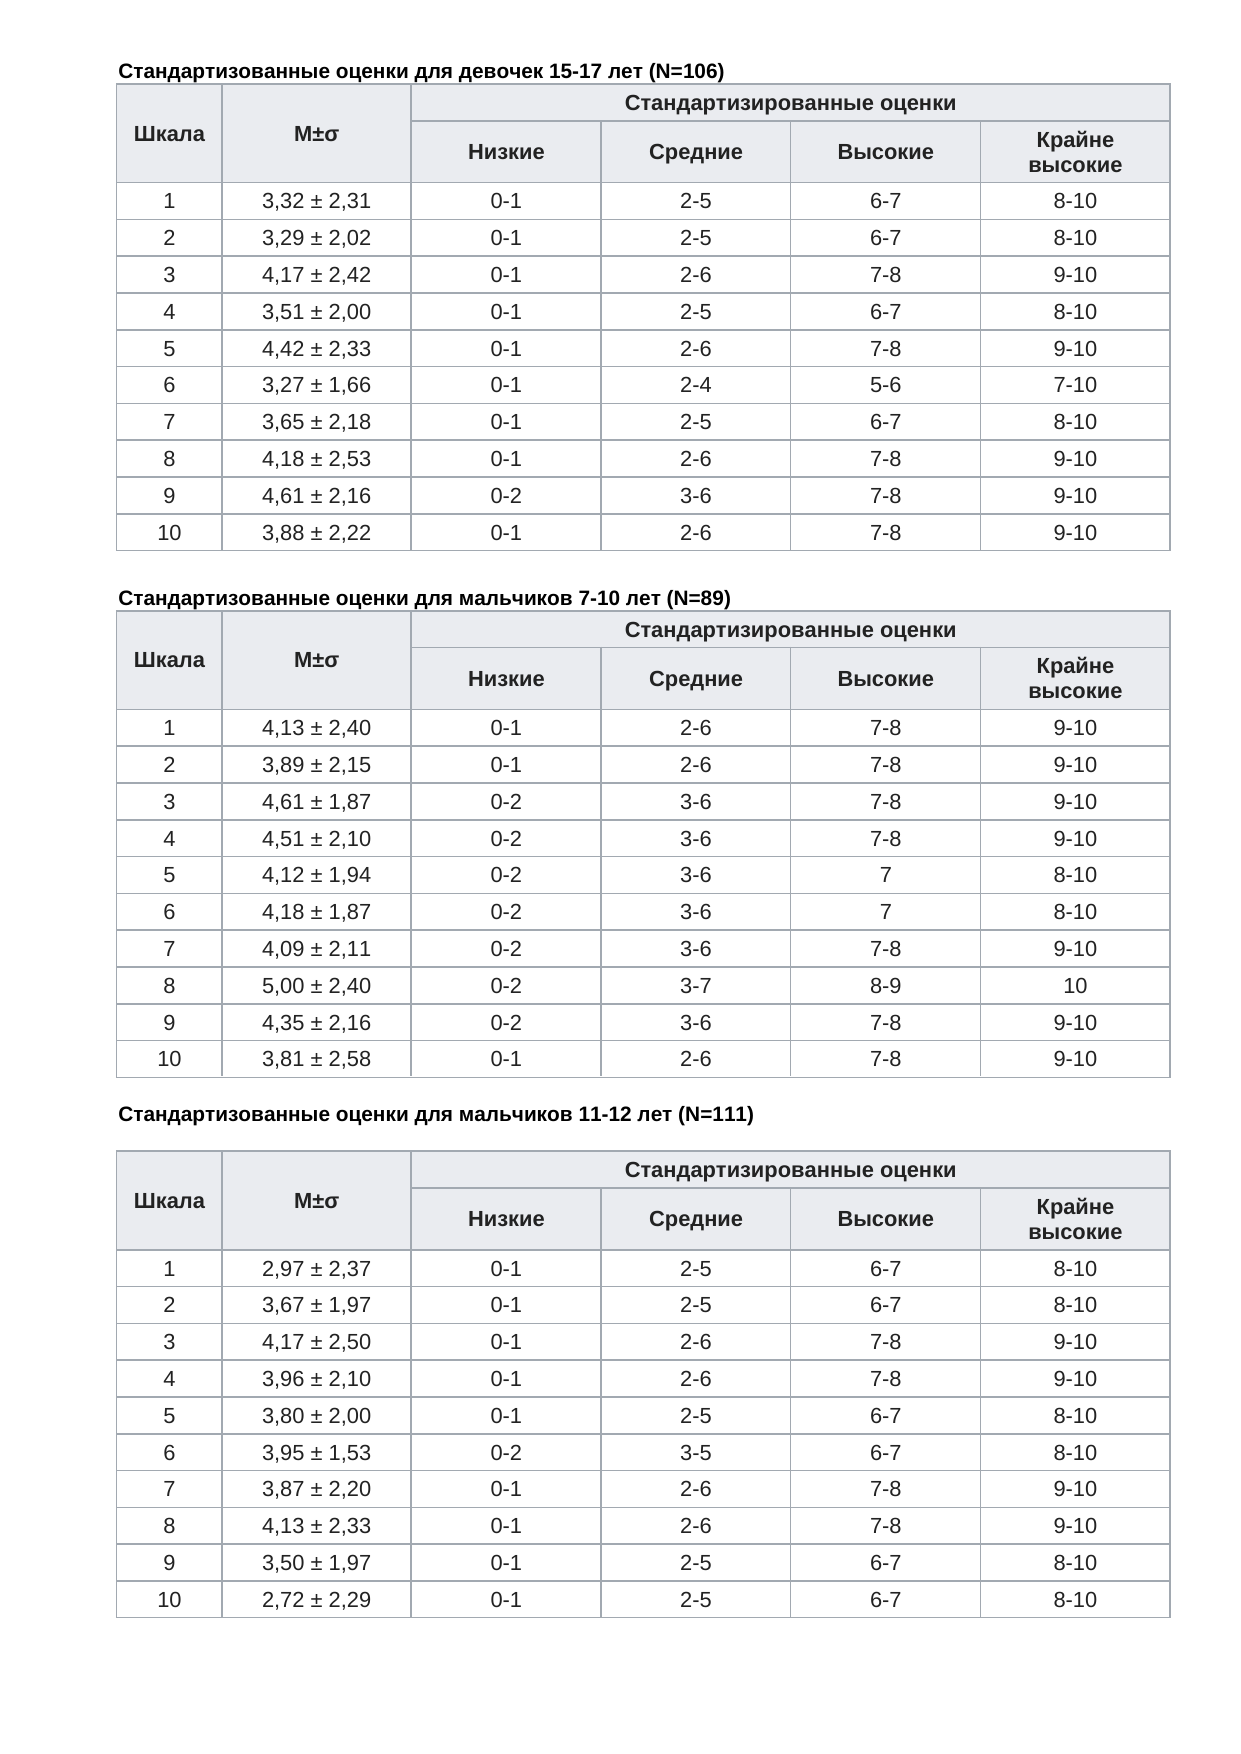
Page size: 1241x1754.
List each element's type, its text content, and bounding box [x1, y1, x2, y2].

table_cell 0-1 [412, 1582, 600, 1617]
table_cell 8-10 [981, 1435, 1169, 1469]
table_cell 4 [117, 1361, 221, 1396]
table_cell 4,61 ± 2,16 [223, 478, 410, 513]
table_cell 4,12 ± 1,94 [223, 857, 410, 892]
table_cell 8-10 [981, 1251, 1169, 1286]
table_cell 7-8 [791, 1324, 980, 1359]
table_cell 6 [117, 894, 221, 929]
table_cell 2-6 [602, 515, 790, 549]
table_cell 4,18 ± 1,87 [223, 894, 410, 929]
table_cell 7-8 [791, 1471, 980, 1506]
table_cell 4,35 ± 2,16 [223, 1005, 410, 1039]
table_cell 3-7 [602, 968, 790, 1003]
table_cell 4 [117, 294, 221, 329]
table_cell 2-6 [602, 1508, 790, 1543]
table_cell 0-1 [412, 257, 600, 292]
table_cell 7-10 [981, 367, 1169, 402]
table_cell 7-8 [791, 821, 980, 856]
table_cell 10 [117, 1582, 221, 1617]
table_cell 7-8 [791, 1005, 980, 1039]
table_cell 0-1 [412, 710, 600, 745]
table_cell 0-2 [412, 931, 600, 966]
table_cell 9-10 [981, 441, 1169, 476]
table_cell 1 [117, 1251, 221, 1286]
table_cell 9-10 [981, 1041, 1169, 1076]
table_cell 3-6 [602, 857, 790, 892]
table_cell 4,13 ± 2,33 [223, 1508, 410, 1543]
text Стандартизованные оценки для мальчиков 11-12 лет (N=111) [118, 1102, 1152, 1126]
table_cell 8-10 [981, 1398, 1169, 1433]
table_cell 2-4 [602, 367, 790, 402]
table_cell 5 [117, 857, 221, 892]
table_cell 5 [117, 1398, 221, 1433]
table_cell 4,09 ± 2,11 [223, 931, 410, 966]
table_cell 7-8 [791, 931, 980, 966]
table_cell 3,67 ± 1,97 [223, 1287, 410, 1322]
table_cell 2-6 [602, 747, 790, 782]
table_cell Средние [602, 122, 790, 182]
table_cell 4,18 ± 2,53 [223, 441, 410, 476]
table_cell 3-6 [602, 931, 790, 966]
table_cell Низкие [412, 122, 600, 182]
table_cell 0-1 [412, 1041, 600, 1076]
table_cell 7-8 [791, 747, 980, 782]
table_cell 3-6 [602, 1005, 790, 1039]
table_cell 7-8 [791, 1041, 980, 1076]
table_cell 9-10 [981, 1361, 1169, 1396]
table_cell 2 [117, 220, 221, 255]
table_cell 4,17 ± 2,50 [223, 1324, 410, 1359]
table_cell 6-7 [791, 183, 980, 219]
table_cell 1 [117, 183, 221, 219]
table_cell 8-10 [981, 294, 1169, 329]
table_header Стандартизированные оценки [412, 612, 1169, 647]
table_cell 8-10 [981, 1545, 1169, 1580]
table_cell 2 [117, 1287, 221, 1322]
table_cell 2-6 [602, 331, 790, 366]
table_cell 3,87 ± 2,20 [223, 1471, 410, 1506]
table_cell 8-10 [981, 404, 1169, 439]
table_cell 3 [117, 1324, 221, 1359]
table_cell 7-8 [791, 710, 980, 745]
table_cell 7 [791, 857, 980, 892]
table_header Шкала [117, 1152, 221, 1249]
table_cell 3 [117, 257, 221, 292]
table_cell 3-6 [602, 821, 790, 856]
table_cell 0-1 [412, 1361, 600, 1396]
table_cell 7-8 [791, 257, 980, 292]
table_cell 0-1 [412, 367, 600, 402]
table_cell 9 [117, 478, 221, 513]
table_cell 3,65 ± 2,18 [223, 404, 410, 439]
table_cell 8-10 [981, 1287, 1169, 1322]
table_cell 2-6 [602, 1471, 790, 1506]
table_cell 0-2 [412, 821, 600, 856]
table_cell Высокие [791, 122, 980, 182]
table_cell 7 [117, 931, 221, 966]
table_cell 5,00 ± 2,40 [223, 968, 410, 1003]
table_cell 6 [117, 1435, 221, 1469]
table_cell Высокие [791, 648, 980, 709]
table_cell Средние [602, 1189, 790, 1249]
table_cell 7 [791, 894, 980, 929]
table_header Стандартизированные оценки [412, 85, 1169, 120]
table_cell 3,96 ± 2,10 [223, 1361, 410, 1396]
table_cell Высокие [791, 1189, 980, 1249]
table_header Стандартизированные оценки [412, 1152, 1169, 1187]
table_cell 9-10 [981, 515, 1169, 549]
table_cell 0-2 [412, 784, 600, 819]
table_cell 9-10 [981, 257, 1169, 292]
table_cell 3,32 ± 2,31 [223, 183, 410, 219]
table_cell 7-8 [791, 331, 980, 366]
table_cell 2,97 ± 2,37 [223, 1251, 410, 1286]
table_cell 2-5 [602, 1251, 790, 1286]
table_cell 10 [117, 515, 221, 549]
table_cell 10 [117, 1041, 221, 1076]
table_cell 2-5 [602, 1398, 790, 1433]
table_cell 3,29 ± 2,02 [223, 220, 410, 255]
table_cell 2-5 [602, 1287, 790, 1322]
table_cell 0-1 [412, 183, 600, 219]
table_cell 8 [117, 441, 221, 476]
table_cell 4,51 ± 2,10 [223, 821, 410, 856]
table_cell 2-6 [602, 1041, 790, 1076]
table_cell 6-7 [791, 220, 980, 255]
table_cell 3-6 [602, 894, 790, 929]
table_cell 9-10 [981, 331, 1169, 366]
table_cell 2-6 [602, 441, 790, 476]
table_cell 0-1 [412, 1287, 600, 1322]
table_cell 5-6 [791, 367, 980, 402]
table_cell 7-8 [791, 784, 980, 819]
table_cell 0-1 [412, 747, 600, 782]
table_cell 6 [117, 367, 221, 402]
table_cell 0-1 [412, 1251, 600, 1286]
table_cell 9 [117, 1005, 221, 1039]
subtitle Стандартизованные оценки для мальчиков 7-10 лет (N=89) [118, 586, 1152, 610]
table_cell 3,81 ± 2,58 [223, 1041, 410, 1076]
table_cell 9-10 [981, 747, 1169, 782]
table_cell 6-7 [791, 404, 980, 439]
table_cell 3,95 ± 1,53 [223, 1435, 410, 1469]
table_cell 8-10 [981, 183, 1169, 219]
table_cell 9-10 [981, 821, 1169, 856]
table_cell 0-1 [412, 1545, 600, 1580]
table_cell 0-2 [412, 894, 600, 929]
table_cell 9-10 [981, 478, 1169, 513]
table_cell 9 [117, 1545, 221, 1580]
table_cell 0-2 [412, 857, 600, 892]
table_cell 7-8 [791, 441, 980, 476]
table_header M±σ [223, 612, 410, 709]
table_cell 9-10 [981, 1508, 1169, 1543]
table_cell 8-10 [981, 1582, 1169, 1617]
table_cell 6-7 [791, 1251, 980, 1286]
table_cell 6-7 [791, 1545, 980, 1580]
table_cell 7-8 [791, 478, 980, 513]
table_cell 8-10 [981, 894, 1169, 929]
table_cell 0-1 [412, 1398, 600, 1433]
table_cell 2 [117, 747, 221, 782]
table_cell 0-1 [412, 331, 600, 366]
table_cell 0-2 [412, 1435, 600, 1469]
table_cell 0-1 [412, 294, 600, 329]
subtitle Стандартизованные оценки для девочек 15-17 лет (N=106) [118, 59, 1152, 83]
table_cell 8 [117, 1508, 221, 1543]
table_cell Крайне высокие [981, 122, 1169, 182]
table_cell 3 [117, 784, 221, 819]
table_cell 3,88 ± 2,22 [223, 515, 410, 549]
table_cell 2,72 ± 2,29 [223, 1582, 410, 1617]
table_cell 9-10 [981, 710, 1169, 745]
table_cell 4,17 ± 2,42 [223, 257, 410, 292]
table_cell 2-5 [602, 183, 790, 219]
table_cell 2-5 [602, 1582, 790, 1617]
table_cell Крайне высокие [981, 1189, 1169, 1249]
table_cell 6-7 [791, 1398, 980, 1433]
table_cell 6-7 [791, 1287, 980, 1322]
table_cell 3-5 [602, 1435, 790, 1469]
table_cell 8-10 [981, 857, 1169, 892]
table_cell 2-5 [602, 1545, 790, 1580]
table_cell Крайне высокие [981, 648, 1169, 709]
table_cell 8 [117, 968, 221, 1003]
table_cell 3,27 ± 1,66 [223, 367, 410, 402]
table_cell 2-5 [602, 294, 790, 329]
table_cell 0-1 [412, 220, 600, 255]
table_cell 9-10 [981, 1324, 1169, 1359]
table_cell 6-7 [791, 1435, 980, 1469]
table_cell 2-6 [602, 710, 790, 745]
table_cell 0-1 [412, 404, 600, 439]
table_cell 3,50 ± 1,97 [223, 1545, 410, 1580]
table_cell 7-8 [791, 515, 980, 549]
table_cell 4,42 ± 2,33 [223, 331, 410, 366]
table_cell Низкие [412, 648, 600, 709]
table_cell 7 [117, 404, 221, 439]
table_cell 7-8 [791, 1361, 980, 1396]
table_cell Низкие [412, 1189, 600, 1249]
table_cell 10 [981, 968, 1169, 1003]
table_cell 0-2 [412, 1005, 600, 1039]
table_cell 0-1 [412, 1471, 600, 1506]
table_cell 4,13 ± 2,40 [223, 710, 410, 745]
table_cell 0-1 [412, 515, 600, 549]
table_cell 5 [117, 331, 221, 366]
table_cell 0-2 [412, 478, 600, 513]
table_cell 8-10 [981, 220, 1169, 255]
table_cell 0-1 [412, 1324, 600, 1359]
table_cell 3-6 [602, 784, 790, 819]
table_header Шкала [117, 612, 221, 709]
table_cell 9-10 [981, 1471, 1169, 1506]
table_cell Средние [602, 648, 790, 709]
table_cell 3-6 [602, 478, 790, 513]
table_header M±σ [223, 1152, 410, 1249]
table_cell 2-6 [602, 257, 790, 292]
table_cell 2-5 [602, 404, 790, 439]
table_cell 9-10 [981, 931, 1169, 966]
table_cell 8-9 [791, 968, 980, 1003]
table_cell 0-2 [412, 968, 600, 1003]
table_cell 4 [117, 821, 221, 856]
table_cell 2-6 [602, 1324, 790, 1359]
table_cell 0-1 [412, 441, 600, 476]
table_cell 1 [117, 710, 221, 745]
table_cell 7 [117, 1471, 221, 1506]
table_cell 2-6 [602, 1361, 790, 1396]
table_cell 4,61 ± 1,87 [223, 784, 410, 819]
table_cell 6-7 [791, 294, 980, 329]
table_cell 6-7 [791, 1582, 980, 1617]
table_header M±σ [223, 85, 410, 182]
table_cell 3,89 ± 2,15 [223, 747, 410, 782]
table_cell 9-10 [981, 784, 1169, 819]
table_cell 3,80 ± 2,00 [223, 1398, 410, 1433]
table_header Шкала [117, 85, 221, 182]
table_cell 7-8 [791, 1508, 980, 1543]
table_cell 0-1 [412, 1508, 600, 1543]
table_cell 3,51 ± 2,00 [223, 294, 410, 329]
table_cell 2-5 [602, 220, 790, 255]
table_cell 9-10 [981, 1005, 1169, 1039]
